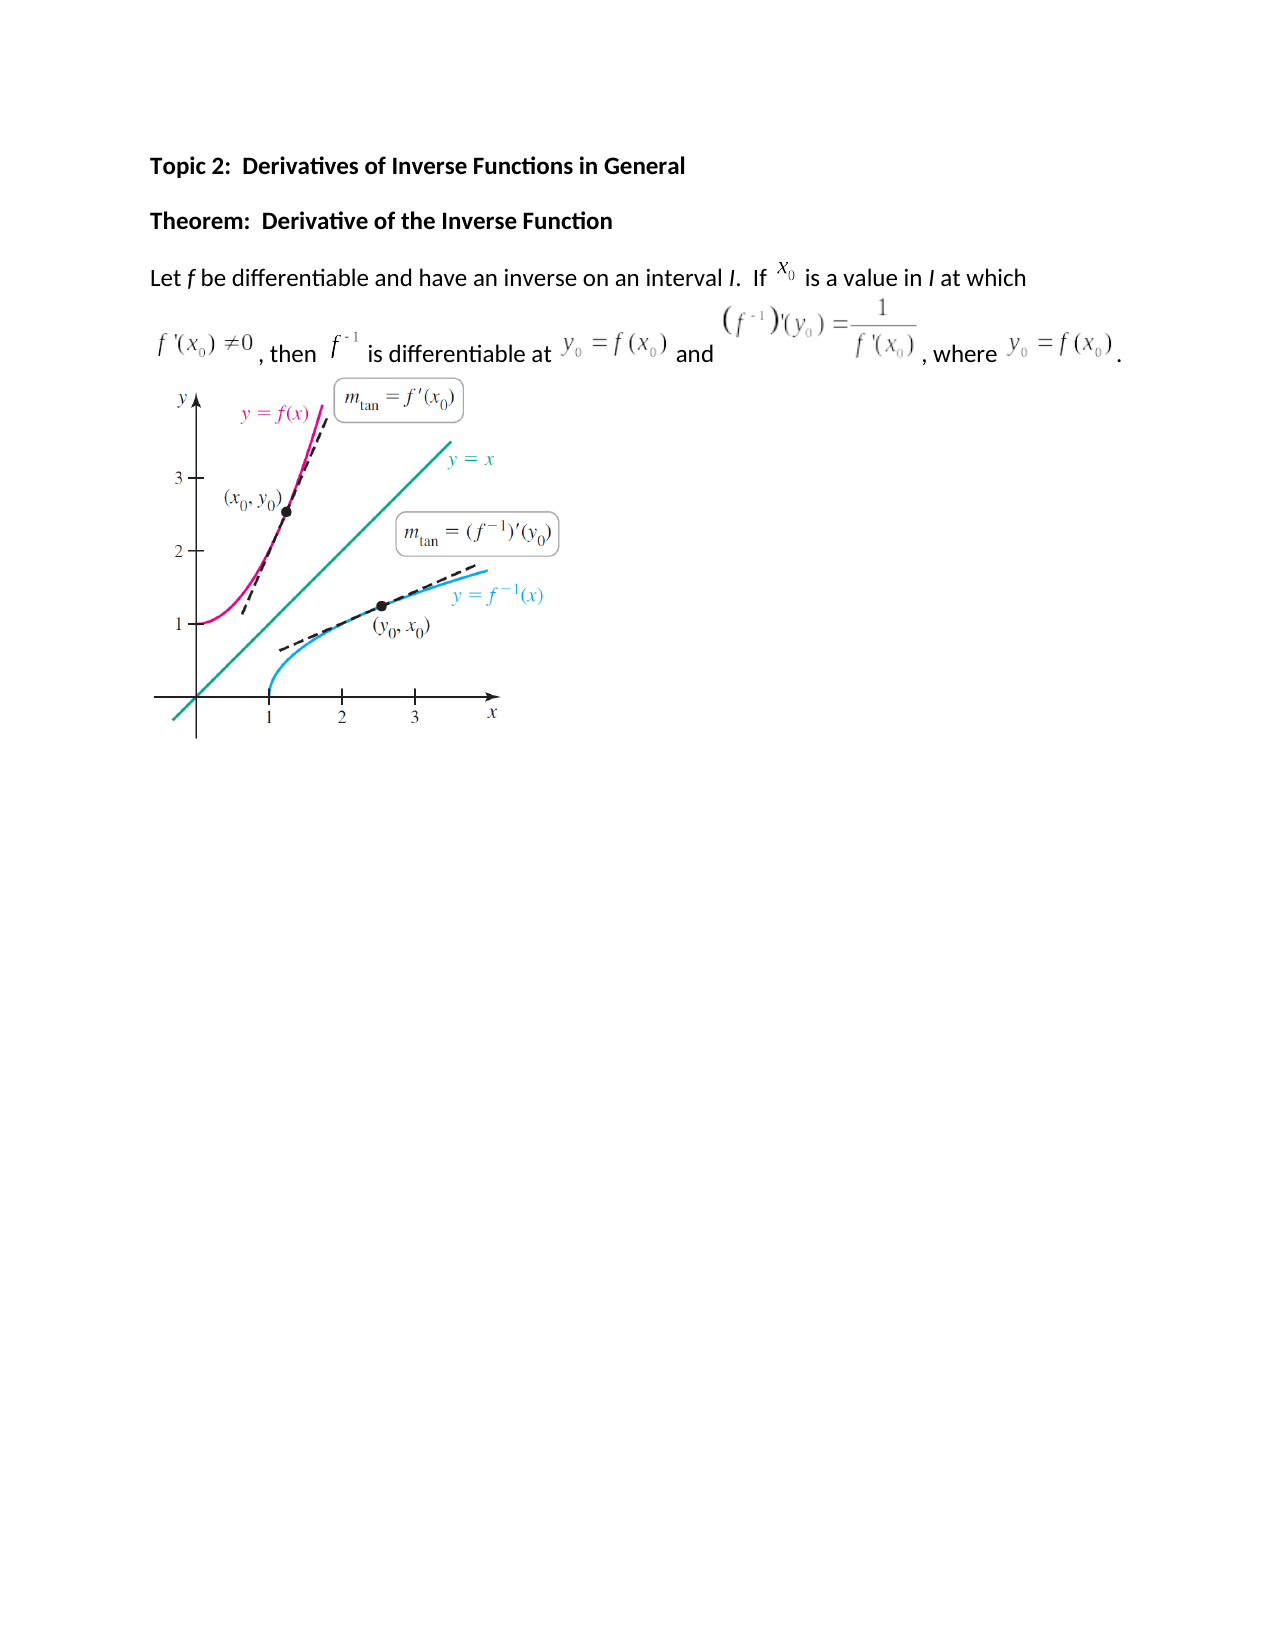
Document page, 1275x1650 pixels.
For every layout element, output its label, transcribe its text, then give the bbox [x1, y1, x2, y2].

text Theorem: Derivative of the Inverse Function [150, 206, 1125, 236]
subtitle Topic 2: Derivatives of Inverse Functions in General [150, 150, 1125, 181]
text Let f be differentiable and have an inverse on an interval I. If is a value in I at which, then is differentiable at and , where . [150, 248, 1125, 369]
picture [150, 368, 567, 744]
